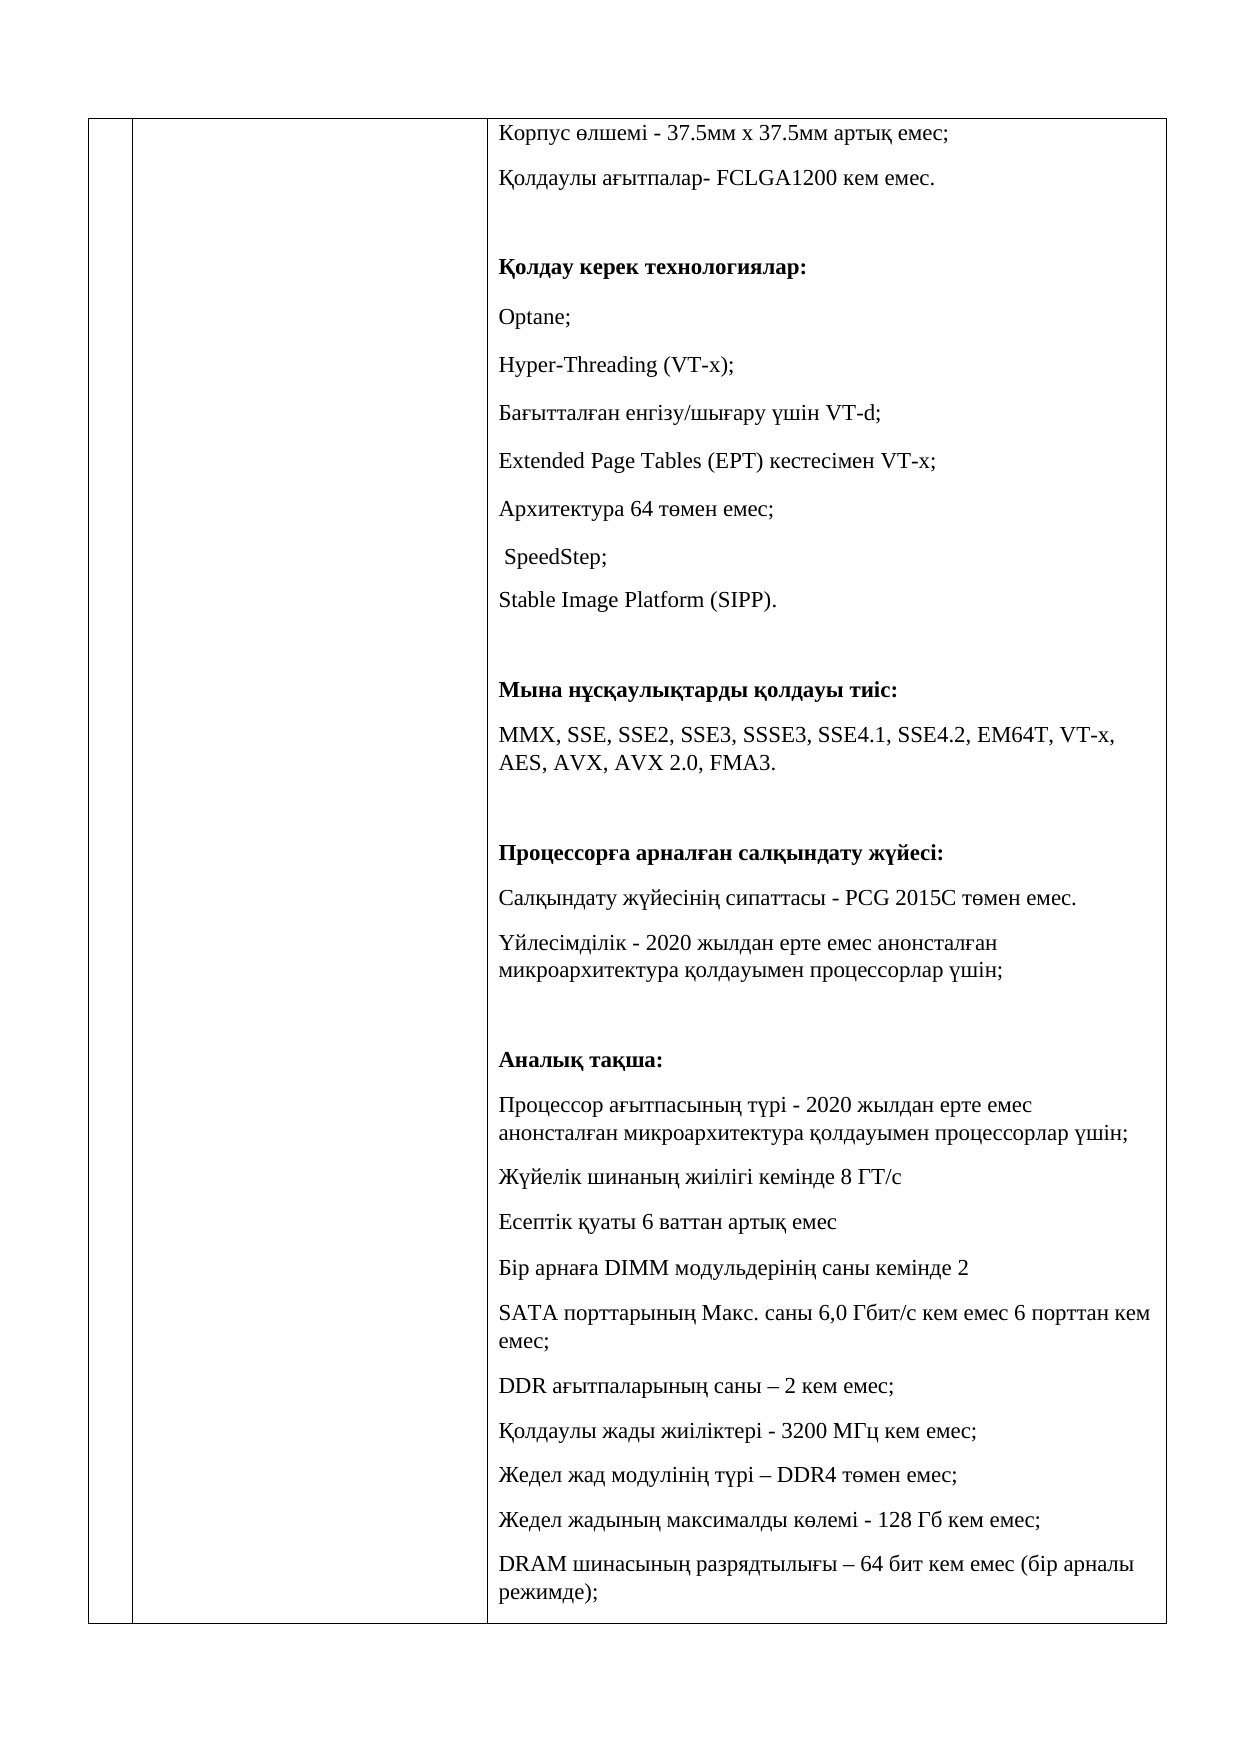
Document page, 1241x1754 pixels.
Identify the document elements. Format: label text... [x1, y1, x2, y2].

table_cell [133, 119, 487, 1623]
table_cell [488, 119, 1166, 1623]
table_cell 4 [89, 119, 132, 1623]
